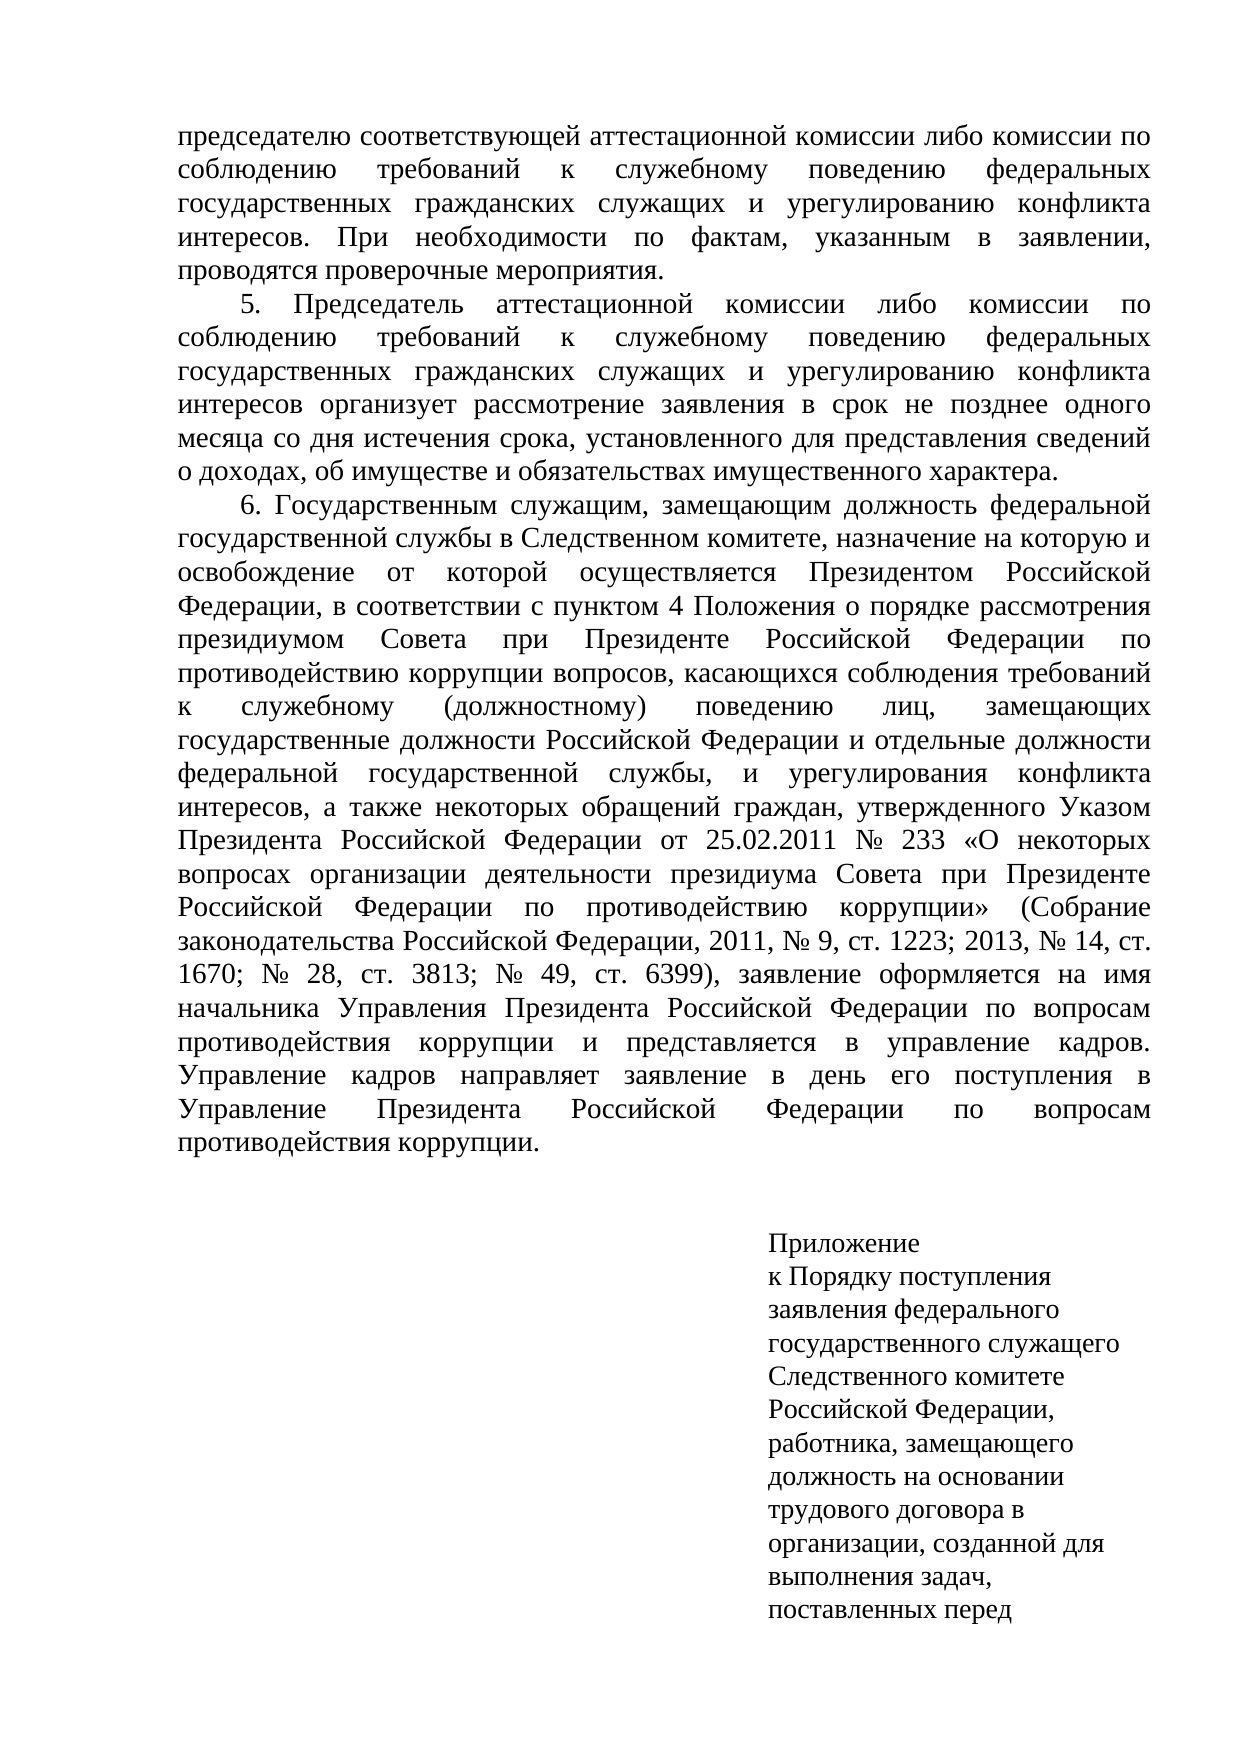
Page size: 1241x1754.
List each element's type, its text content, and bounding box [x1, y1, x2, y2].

text 5. Председатель аттестационной комиссии либо комиссии по соблюдению требований к служебному поведению федеральных государственных гражданских служащих и урегулированию конфликта интересов организует рассмотрение заявления в срок не позднее одного месяца со дня истечения срока, установленного для представления сведений о доходах, об имуществе и обязательствах имущественного характера. [177, 286, 1152, 487]
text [177, 118, 1152, 286]
text Приложение [768, 1225, 1152, 1258]
text 6. Государственным служащим, замещающим должность федеральной государственной службы в Следственном комитете, назначение на которую и освобождение от которой осуществляется Президентом Российской Федерации, в соответствии с пунктом 4 Положения о порядке рассмотрения президиумом Совета при Президенте Российской Федерации по противодействию коррупции вопросов, касающихся соблюдения требований к служебному (должностному) поведению лиц, замещающих государственные должности Российской Федерации и отдельные должности федеральной государственной службы, и урегулирования конфликта интересов, а также некоторых обращений граждан, утвержденного Указом Президента Российской Федерации от 25.02.2011 № 233 «О некоторых вопросах организации деятельности президиума Совета при Президенте Российской Федерации по противодействию коррупции» (Собрание законодательства Российской Федерации, 2011, № 9, ст. 1223; 2013, № 14, ст. 1670; № 28, ст. 3813; № 49, ст. 6399), заявление оформляется на имя начальника Управления Президента Российской Федерации по вопросам противодействия коррупции и представляется в управление кадров. Управление кадров направляет заявление в день его поступления в Управление Президента Российской Федерации по вопросам противодействия коррупции. [177, 487, 1152, 1158]
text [768, 1258, 1152, 1625]
